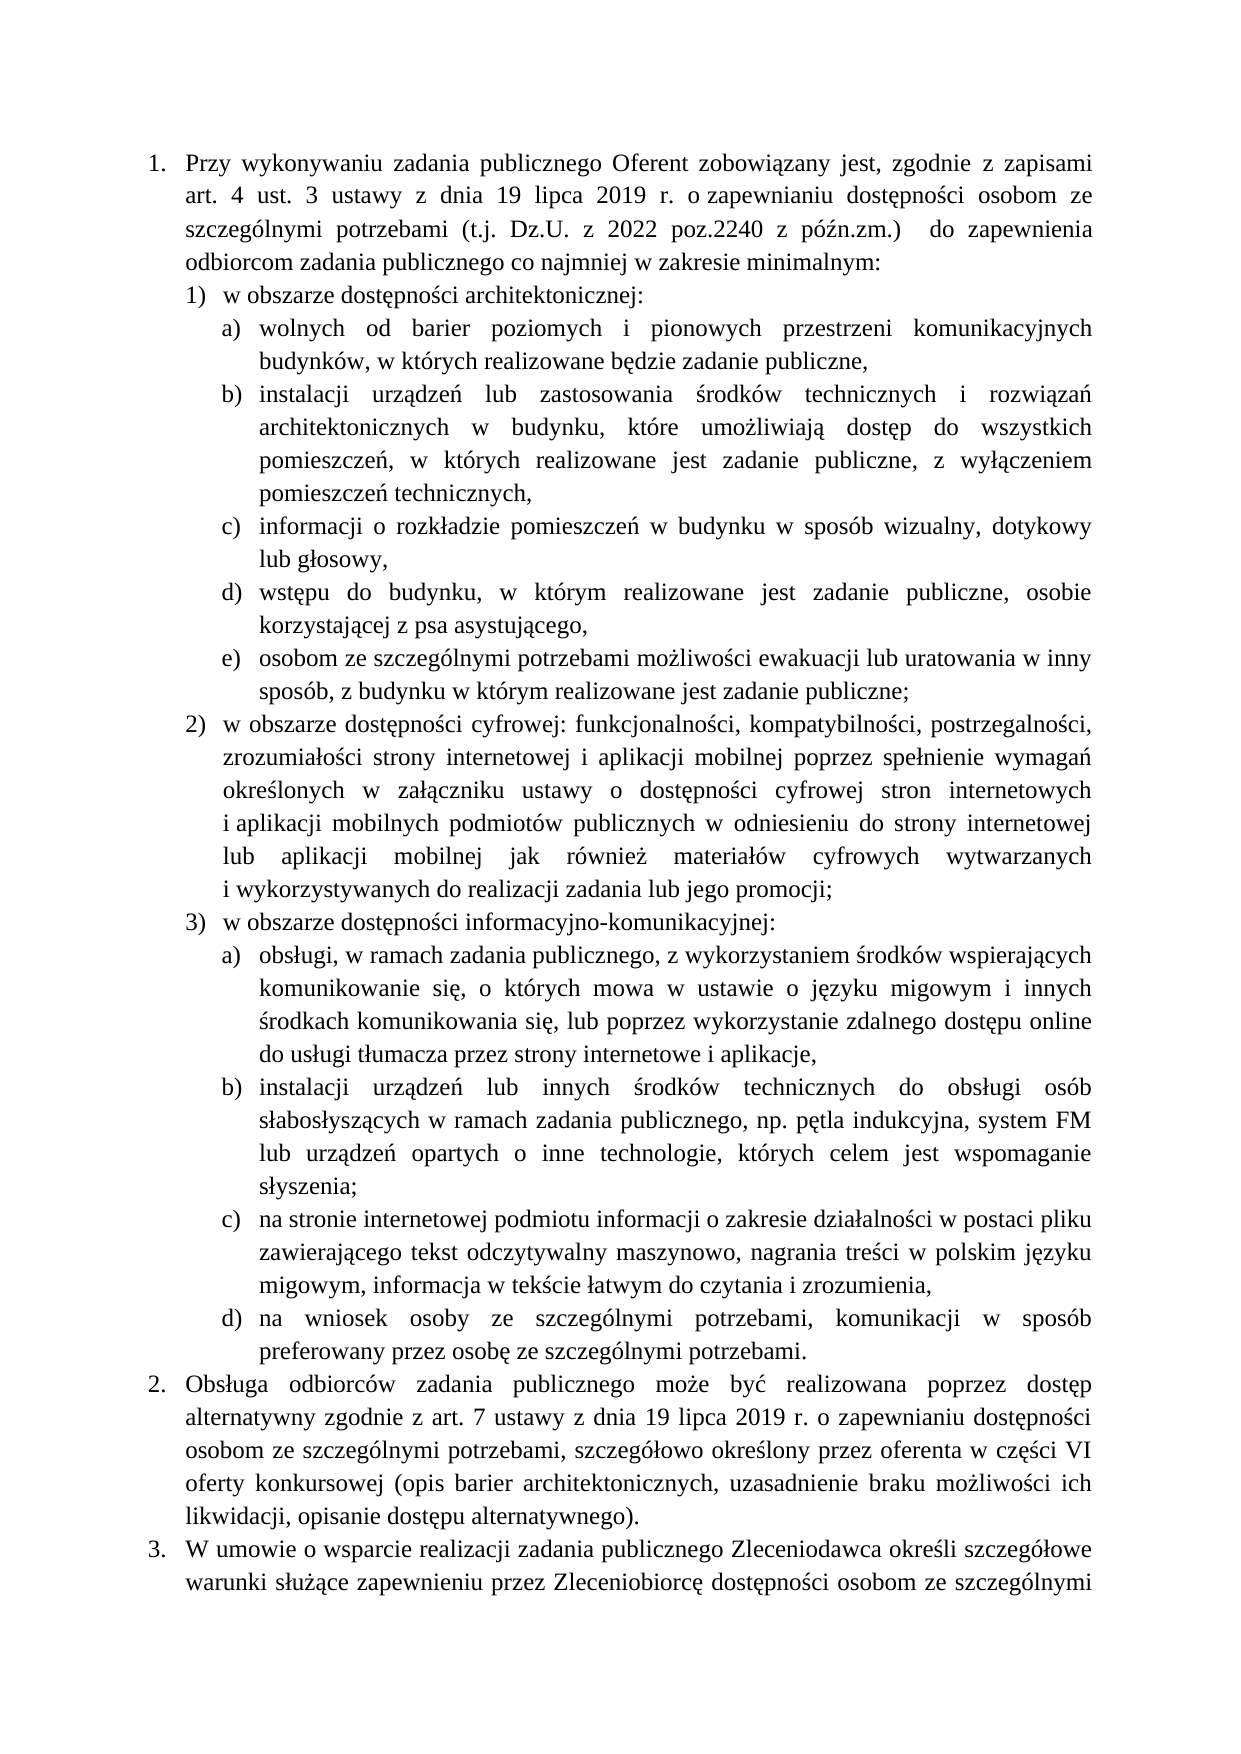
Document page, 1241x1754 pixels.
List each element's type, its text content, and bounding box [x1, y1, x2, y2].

list wolnych od barier poziomych i pionowych przestrzeni komunikacyjnych budynków, w których realizowane będzie zadanie publiczne, [221, 313, 1093, 374]
list instalacji urządzeń lub zastosowania środków technicznych i rozwiązań architektonicznych w budynku, które umożliwiają dostęp do wszystkich pomieszczeń, w których realizowane jest zadanie publiczne, z wyłączeniem pomieszczeń technicznych, [221, 379, 1093, 507]
list Przy wykonywaniu zadania publicznego Oferent zobowiązany jest, zgodnie z zapisami art. 4 ust. 3 ustawy z dnia 19 lipca 2019 r. o zapewnianiu dostępności osobom ze szczególnymi potrzebami (t.j. Dz.U. z 2022 poz.2240 z późn.zm.) do zapewnienia odbiorcom zadania publicznego co najmniej w zakresie minimalnym: [148, 148, 1093, 275]
list w obszarze dostępności cyfrowej: funkcjonalności, kompatybilności, postrzegalności, zrozumiałości strony internetowej i aplikacji mobilnej poprzez spełnienie wymagań określonych w załączniku ustawy o dostępności cyfrowej stron internetowych i aplikacji mobilnych podmiotów publicznych w odniesieniu do strony internetowej lub aplikacji mobilnej jak również materiałów cyfrowych wytwarzanych i wykorzystywanych do realizacji zadania lub jego promocji; [185, 709, 1093, 903]
list wstępu do budynku, w którym realizowane jest zadanie publiczne, osobie korzystającej z psa asystującego, [221, 577, 1093, 639]
list obsługi, w ramach zadania publicznego, z wykorzystaniem środków wspierających komunikowanie się, o których mowa w ustawie o języku migowym i innych środkach komunikowania się, lub poprzez wykorzystanie zdalnego dostępu online do usługi tłumacza przez strony internetowe i aplikacje, [221, 940, 1093, 1068]
list w obszarze dostępności informacyjno-komunikacyjnej: [185, 907, 1093, 936]
list w obszarze dostępności architektonicznej: [185, 280, 1093, 308]
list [148, 1534, 1093, 1596]
list na stronie internetowej podmiotu informacji o zakresie działalności w postaci pliku zawierającego tekst odczytywalny maszynowo, nagrania treści w polskim języku migowym, informacja w tekście łatwym do czytania i zrozumienia, [221, 1204, 1093, 1299]
list informacji o rozkładzie pomieszczeń w budynku w sposób wizualny, dotykowy lub głosowy, [221, 511, 1093, 573]
list osobom ze szczególnymi potrzebami możliwości ewakuacji lub uratowania w inny sposób, z budynku w którym realizowane jest zadanie publiczne; [221, 643, 1093, 705]
list na wniosek osoby ze szczególnymi potrzebami, komunikacji w sposób preferowany przez osobę ze szczególnymi potrzebami. [221, 1303, 1093, 1365]
list instalacji urządzeń lub innych środków technicznych do obsługi osób słabosłyszących w ramach zadania publicznego, np. pętla indukcyjna, system FM lub urządzeń opartych o inne technologie, których celem jest wspomaganie słyszenia; [221, 1072, 1093, 1200]
list Obsługa odbiorców zadania publicznego może być realizowana poprzez dostęp alternatywny zgodnie z art. 7 ustawy z dnia 19 lipca 2019 r. o zapewnianiu dostępności osobom ze szczególnymi potrzebami, szczegółowo określony przez oferenta w części VI oferty konkursowej (opis barier architektonicznych, uzasadnienie braku możliwości ich likwidacji, opisanie dostępu alternatywnego). [148, 1369, 1093, 1530]
